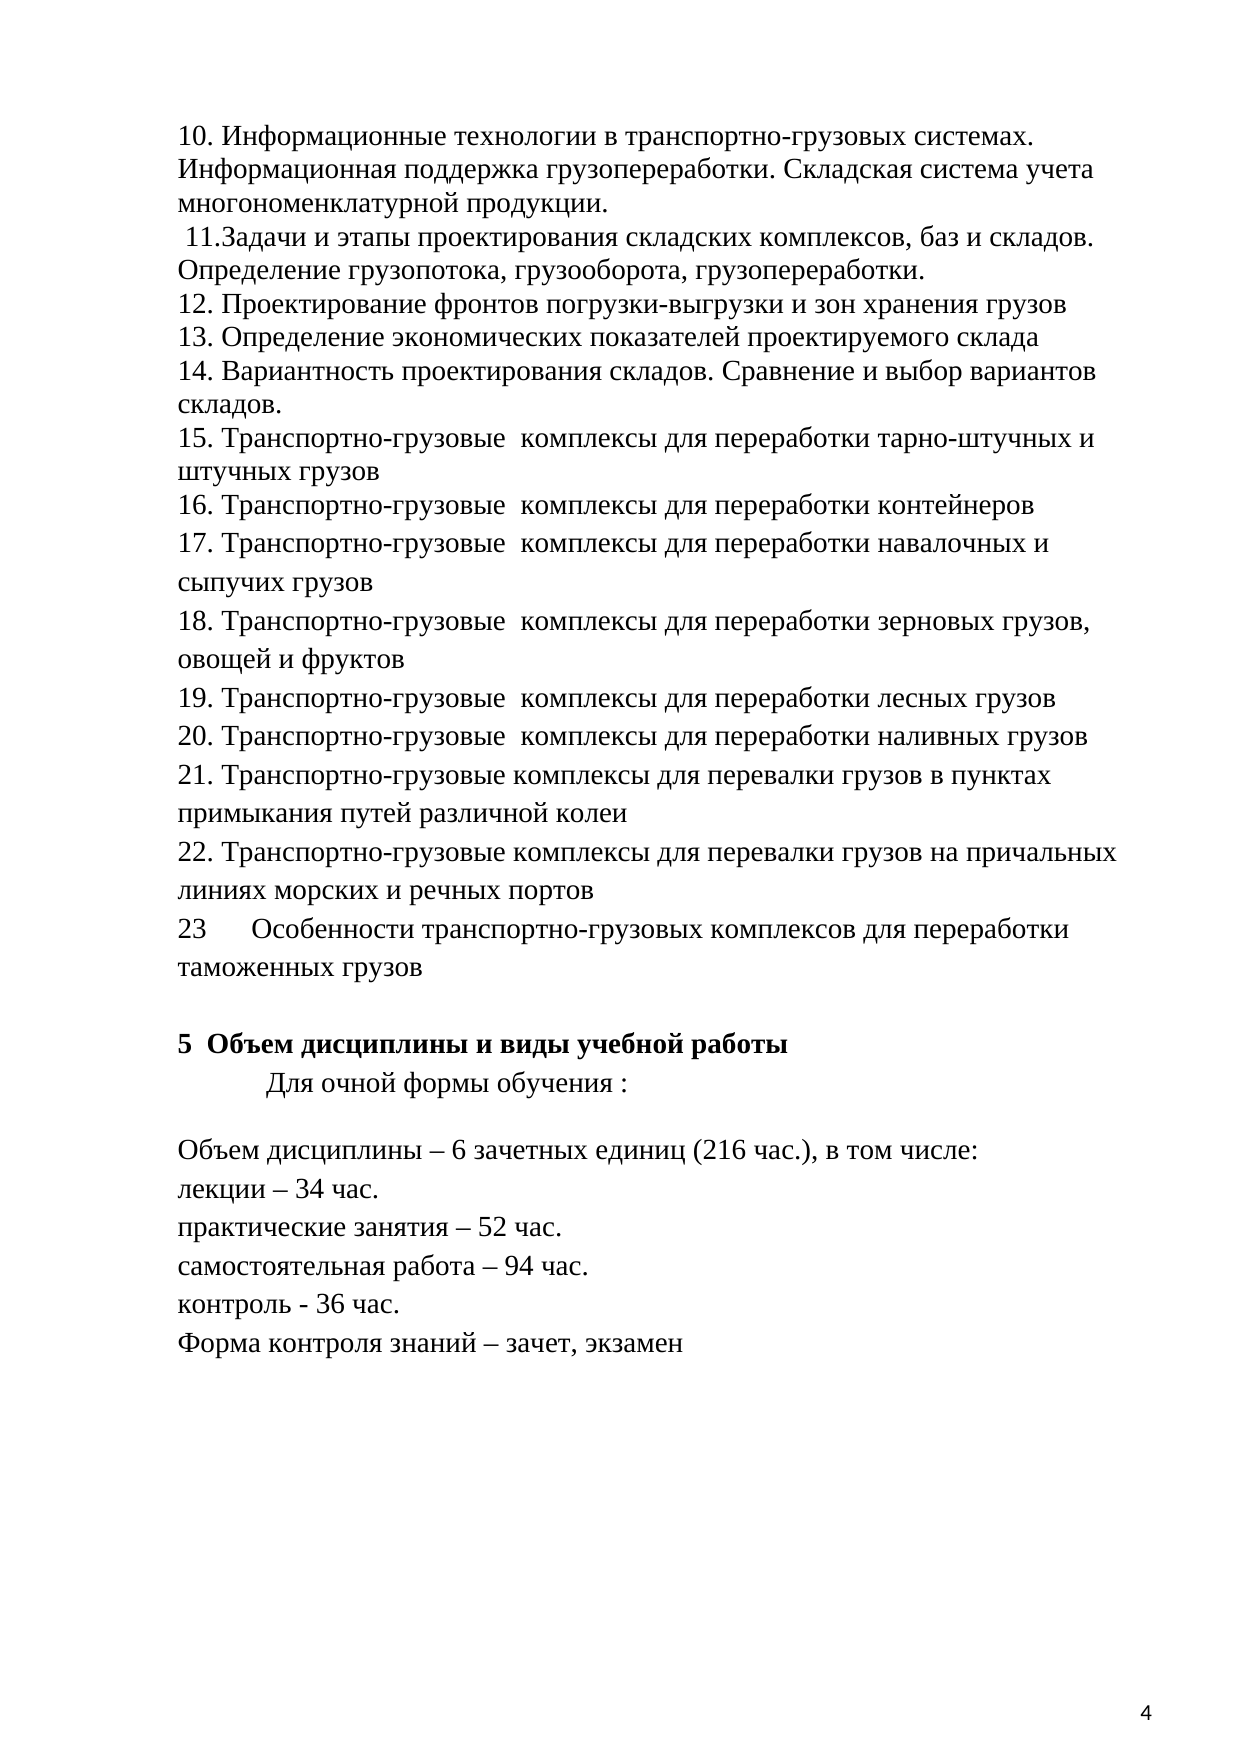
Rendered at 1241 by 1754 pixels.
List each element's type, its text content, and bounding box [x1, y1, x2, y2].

text контроль - 36 час. [177, 1286, 1152, 1320]
text лекции – 34 час. [177, 1171, 1152, 1204]
text 17. Транспортно-грузовые комплексы для переработки навалочных и сыпучих грузов [177, 526, 1152, 598]
text Объем дисциплины – 6 зачетных единиц (216 час.), в том числе: [177, 1132, 1152, 1166]
text 20. Транспортно-грузовые комплексы для переработки наливных грузов [177, 718, 1152, 752]
text самостоятельная работа – 94 час. [177, 1248, 1152, 1281]
text 5 Объем дисциплины и виды учебной работы [177, 1027, 1152, 1060]
text 12. Проектирование фронтов погрузки-выгрузки и зон хранения грузов [177, 286, 1152, 319]
text 16. Транспортно-грузовые комплексы для переработки контейнеров [177, 487, 1152, 521]
text Для очной формы обучения : [177, 1065, 1152, 1099]
text 23 Особенности транспортно-грузовых комплексов для переработки таможенных грузов [177, 911, 1152, 983]
text Форма контроля знаний – зачет, экзамен [177, 1325, 1152, 1358]
text практические занятия – 52 час. [177, 1209, 1152, 1243]
text 14. Вариантность проектирования складов. Сравнение и выбор вариантов складов. [177, 353, 1152, 420]
text 19. Транспортно-грузовые комплексы для переработки лесных грузов [177, 680, 1152, 713]
text 13. Определение экономических показателей проектируемого склада [177, 319, 1152, 353]
text 15. Транспортно-грузовые комплексы для переработки тарно-штучных и штучных грузов [177, 420, 1152, 487]
text 11.Задачи и этапы проектирования складских комплексов, баз и складов. Определение грузопотока, грузооборота, грузопереработки. [177, 219, 1152, 286]
text 22. Транспортно-грузовые комплексы для перевалки грузов на причальных линиях морских и речных портов [177, 834, 1152, 906]
text 21. Транспортно-грузовые комплексы для перевалки грузов в пунктах примыкания путей различной колеи [177, 757, 1152, 829]
text 10. Информационные технологии в транспортно-грузовых системах. Информационная поддержка грузопереработки. Складская система учета многономенклатурной продукции. [177, 118, 1152, 219]
text 18. Транспортно-грузовые комплексы для переработки зерновых грузов, овощей и фруктов [177, 603, 1152, 675]
